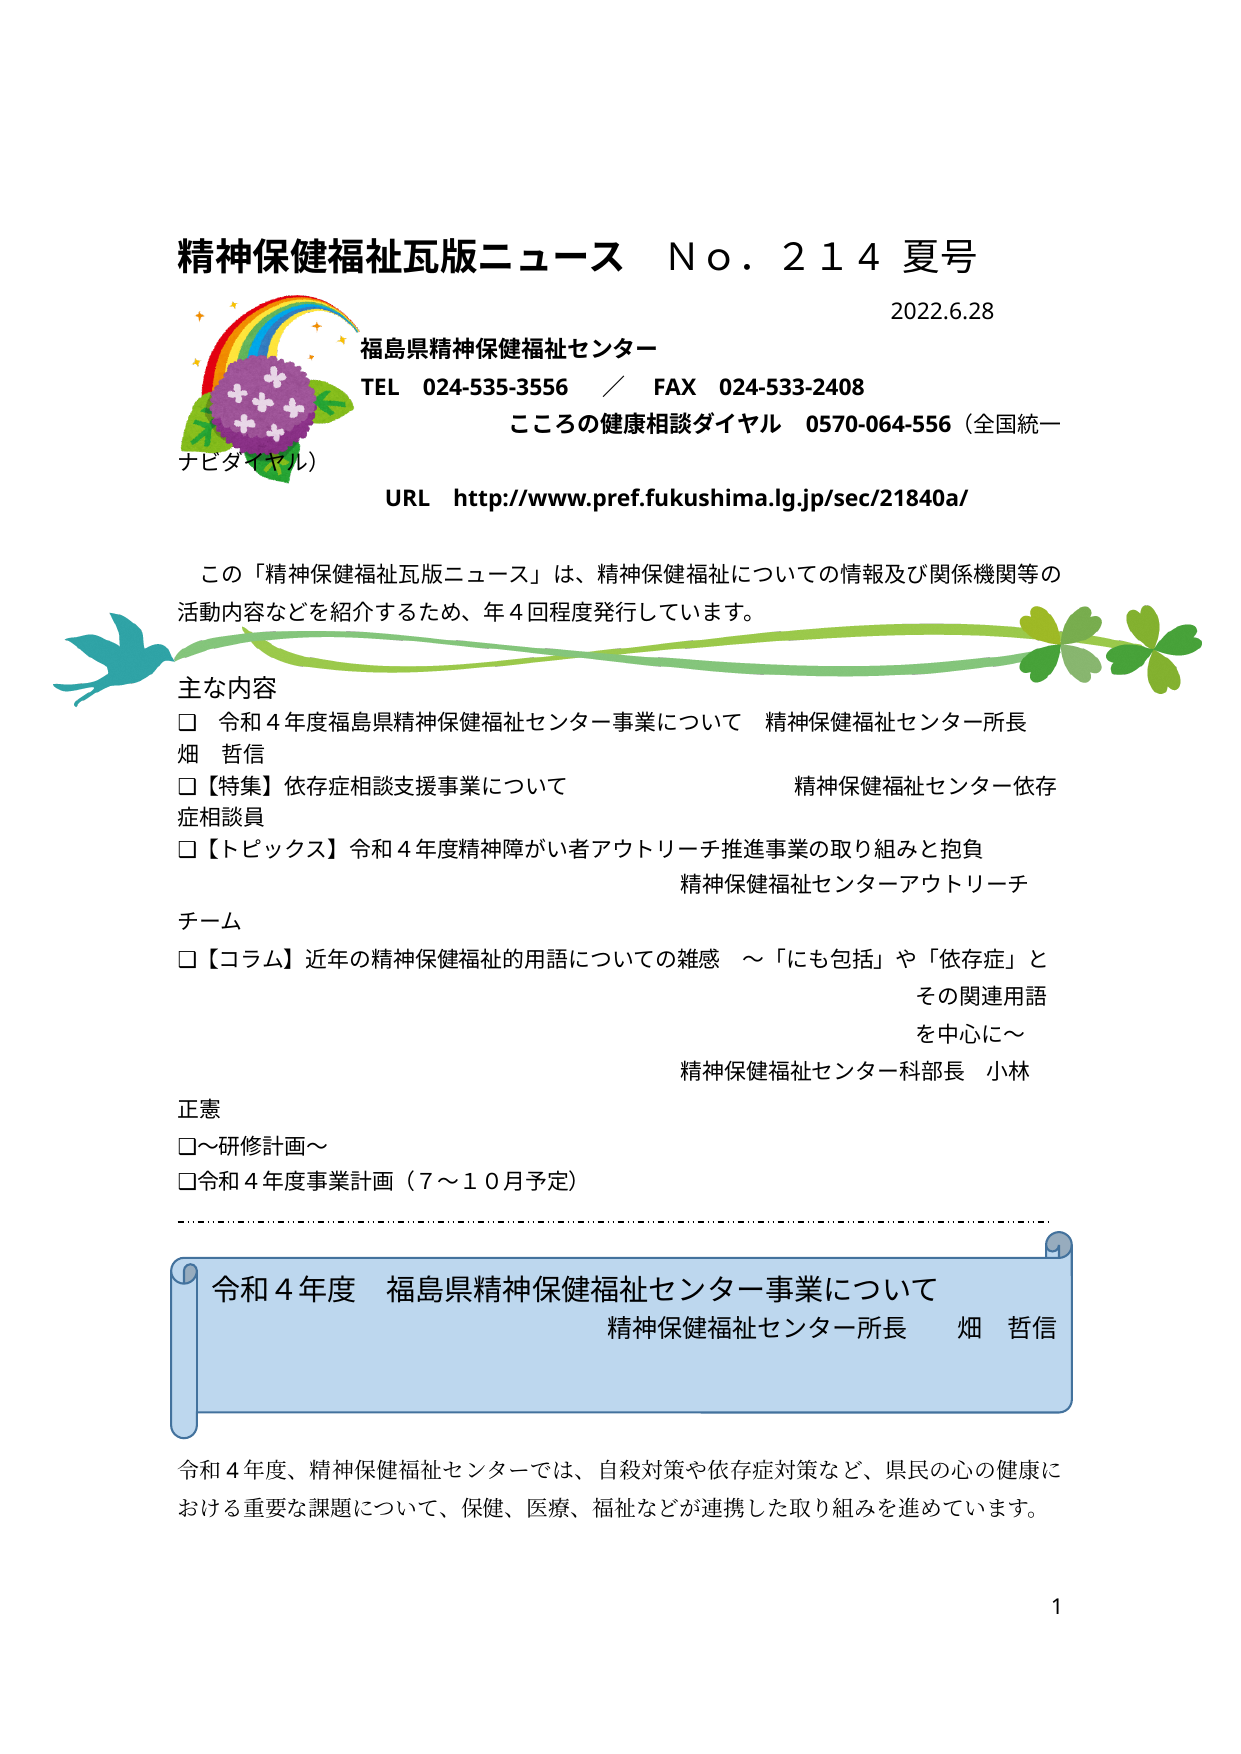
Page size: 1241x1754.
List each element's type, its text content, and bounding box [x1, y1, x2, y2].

text 精神保健福祉センター科部長 小林 正憲 [177, 1051, 1063, 1126]
text 精神保健福祉センターアウトリーチチーム [177, 864, 1063, 939]
text 令和4年度、精神保健福祉センターでは、自殺対策や依存症対策など、県民の心の健康における重要な課題について、保健、医療、福祉などが連携した取り組みを進めています。 [177, 1450, 1063, 1525]
text 主な内容 [177, 669, 1063, 705]
text ❑ 令和４年度福島県精神保健福祉センター事業について 精神保健福祉センター所長 畑 哲信 [177, 705, 1063, 769]
text TEL 024-535-3556 ／ FAX 024-533-2408 [177, 367, 1063, 404]
text こころの健康相談ダイヤル 0570-064-556（全国統一ナビダイヤル） [177, 404, 1063, 479]
text URL http://www.pref.fukushima.lg.jp/sec/21840a/ [177, 479, 1063, 517]
text ❑【トピックス】令和４年度精神障がい者アウトリーチ推進事業の取り組みと抱負 [177, 832, 1063, 864]
text この「精神保健福祉瓦版ニュース」は、精神保健福祉についての情報及び関係機関等の活動内容などを紹介するため、年４回程度発行しています。 [177, 554, 1063, 629]
text 福島県精神保健福祉センター [177, 329, 971, 367]
text 精神保健福祉瓦版ニュース Ｎｏ．２１4 夏号 [177, 217, 1063, 292]
text ❑【コラム】近年の精神保健福祉的用語についての雑感 ～「にも包括」や「依存症」とその関連用語を中心に～ [177, 939, 1063, 1051]
text ❑令和４年度事業計画（７～１０月予定） [177, 1164, 1063, 1196]
text ❑【特集】依存症相談支援事業について 精神保健福祉センター依存症相談員 [177, 769, 1063, 832]
picture [45, 537, 1209, 761]
text 2022.6.28 [177, 292, 994, 329]
text ❑～研修計画～ [177, 1126, 1063, 1164]
